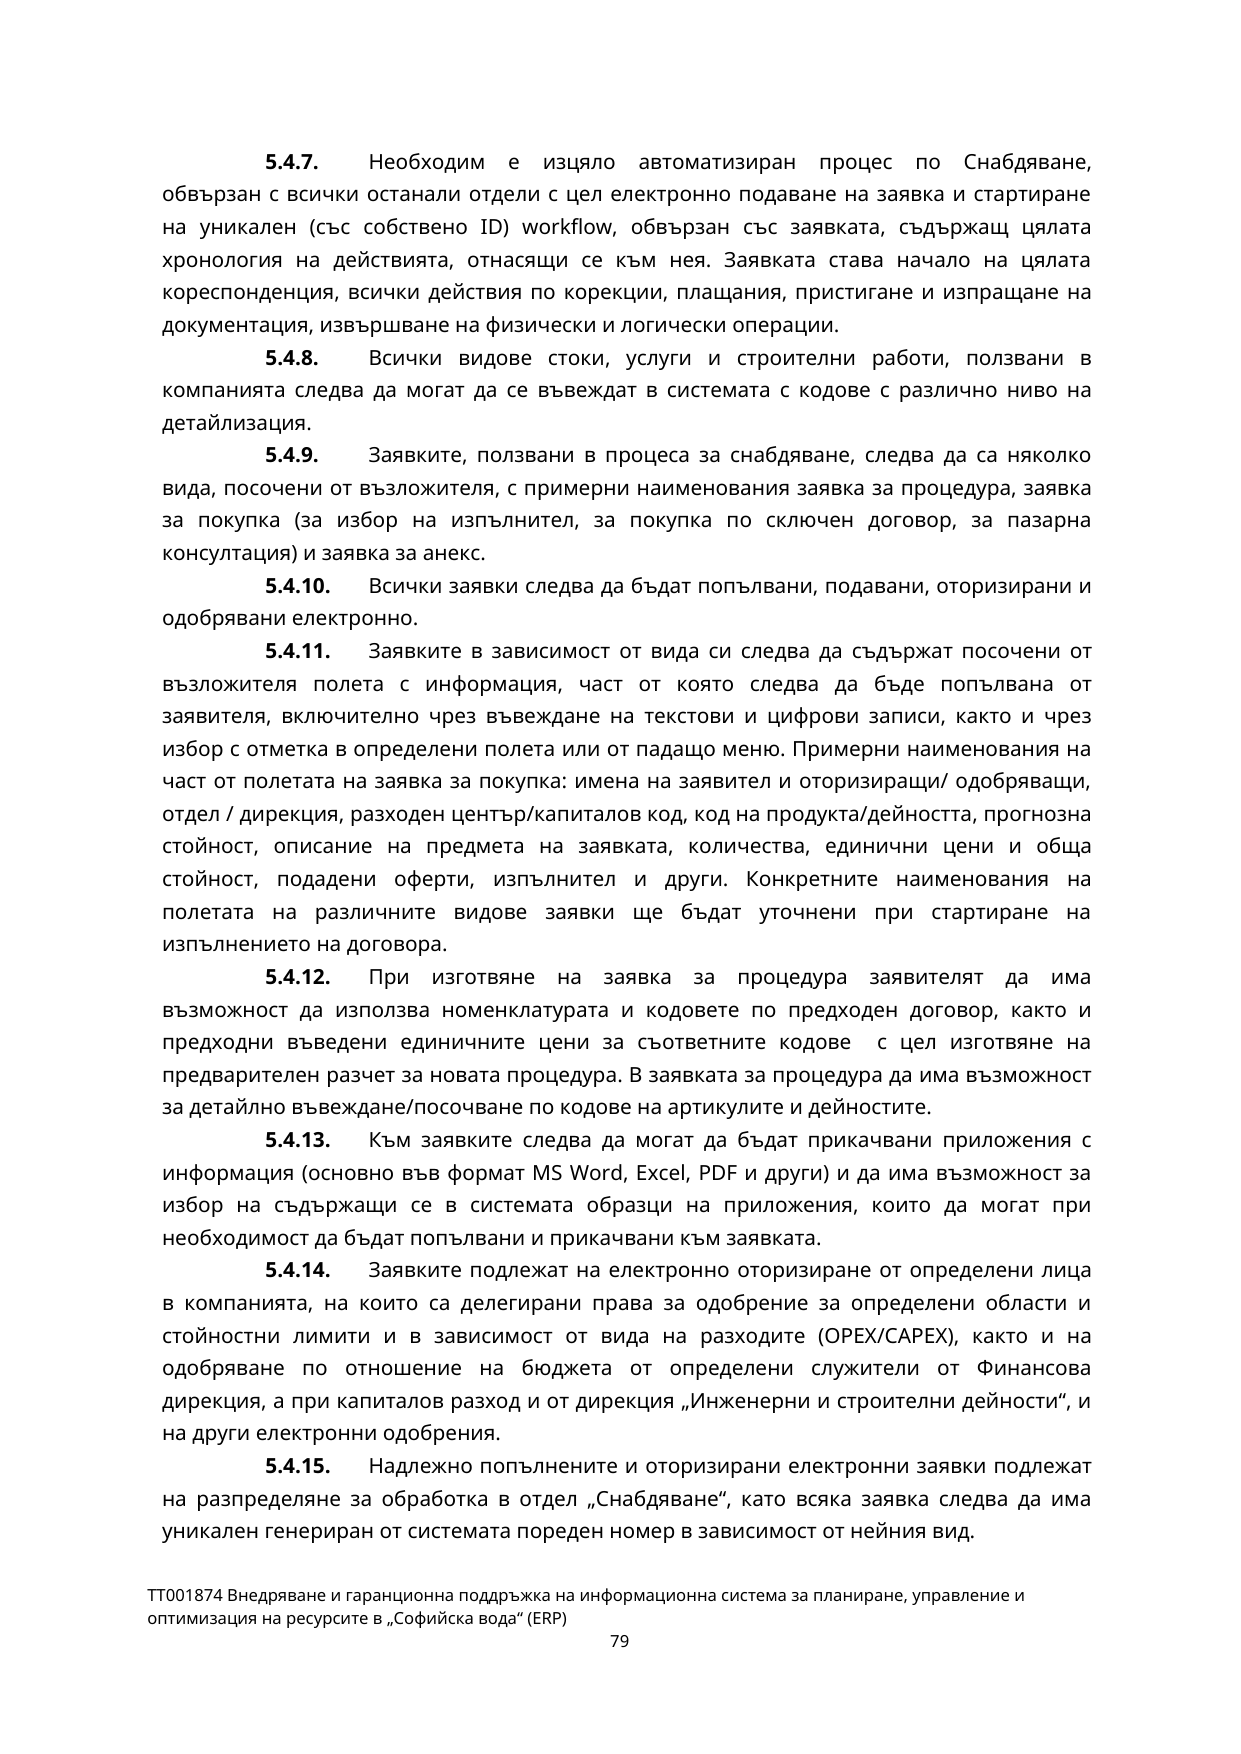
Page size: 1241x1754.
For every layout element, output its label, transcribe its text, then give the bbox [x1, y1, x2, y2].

list При изготвяне на заявка за процедура заявителят да има възможност да използва номенклатурата и кодовете по предходен договор, както и предходни въведени единичните цени за съответните кодове с цел изготвяне на предварителен разчет за новата процедура. В заявката за процедура да има възможност за детайлно въвеждане/посочване по кодове на артикулите и дейностите. [162, 962, 1093, 1121]
list Заявките в зависимост от вида си следва да съдържат посочени от възложителя полета с информация, част от която следва да бъде попълвана от заявителя, включително чрез въвеждане на текстови и цифрови записи, както и чрез избор с отметка в определени полета или от падащо меню. Примерни наименования на част от полетата на заявка за покупка: имена на заявител и оторизиращи/ одобряващи, отдел / дирекция, разходен център/капиталов код, код на продукта/дейността, прогнозна стойност, описание на предмета на заявката, количества, единични цени и обща стойност, подадени оферти, изпълнител и други. Конкретните наименования на полетата на различните видове заявки ще бъдат уточнени при стартиране на изпълнението на договора. [162, 636, 1093, 958]
list Необходим е изцяло автоматизиран процес по Снабдяване, обвързан с всички останали отдели с цел електронно подаване на заявка и стартиране на уникален (със собствено ID) workflow, обвързан със заявката, съдържащ цялата хронология на действията, отнасящи се към нея. Заявката става начало на цялата кореспонденция, всички действия по корекции, плащания, пристигане и изпращане на документация, извършване на физически и логически операции. [162, 147, 1093, 338]
list Всички видове стоки, услуги и строителни работи, ползвани в компанията следва да могат да се въвеждат в системата с кодове с различно ниво на детайлизация. [162, 343, 1093, 436]
list Заявките, ползвани в процеса за снабдяване, следва да са няколко вида, посочени от възложителя, с примерни наименования заявка за процедура, заявка за покупка (за избор на изпълнител, за покупка по сключен договор, за пазарна консултация) и заявка за анекс. [162, 440, 1093, 567]
list Надлежно попълнените и оторизирани електронни заявки подлежат на разпределяне за обработка в отдел „Снабдяване“, като всяка заявка следва да има уникален генериран от системата пореден номер в зависимост от нейния вид. [162, 1451, 1093, 1545]
list Заявките подлежат на електронно оторизиране от определени лица в компанията, на които са делегирани права за одобрение за определени области и стойностни лимити и в зависимост от вида на разходите (OPEX/CAPEX), както и на одобряване по отношение на бюджета от определени служители от Финансова дирекция, а при капиталов разход и от дирекция „Инженерни и строителни дейности“, и на други електронни одобрения. [162, 1256, 1093, 1447]
list Към заявките следва да могат да бъдат прикачвани приложения с информация (основно във формат MS Word, Excel, PDF и други) и да има възможност за избор на съдържащи се в системата образци на приложения, които да могат при необходимост да бъдат попълвани и прикачвани към заявката. [162, 1125, 1093, 1251]
list Всички заявки следва да бъдат попълвани, подавани, оторизирани и одобрявани електронно. [162, 571, 1093, 632]
